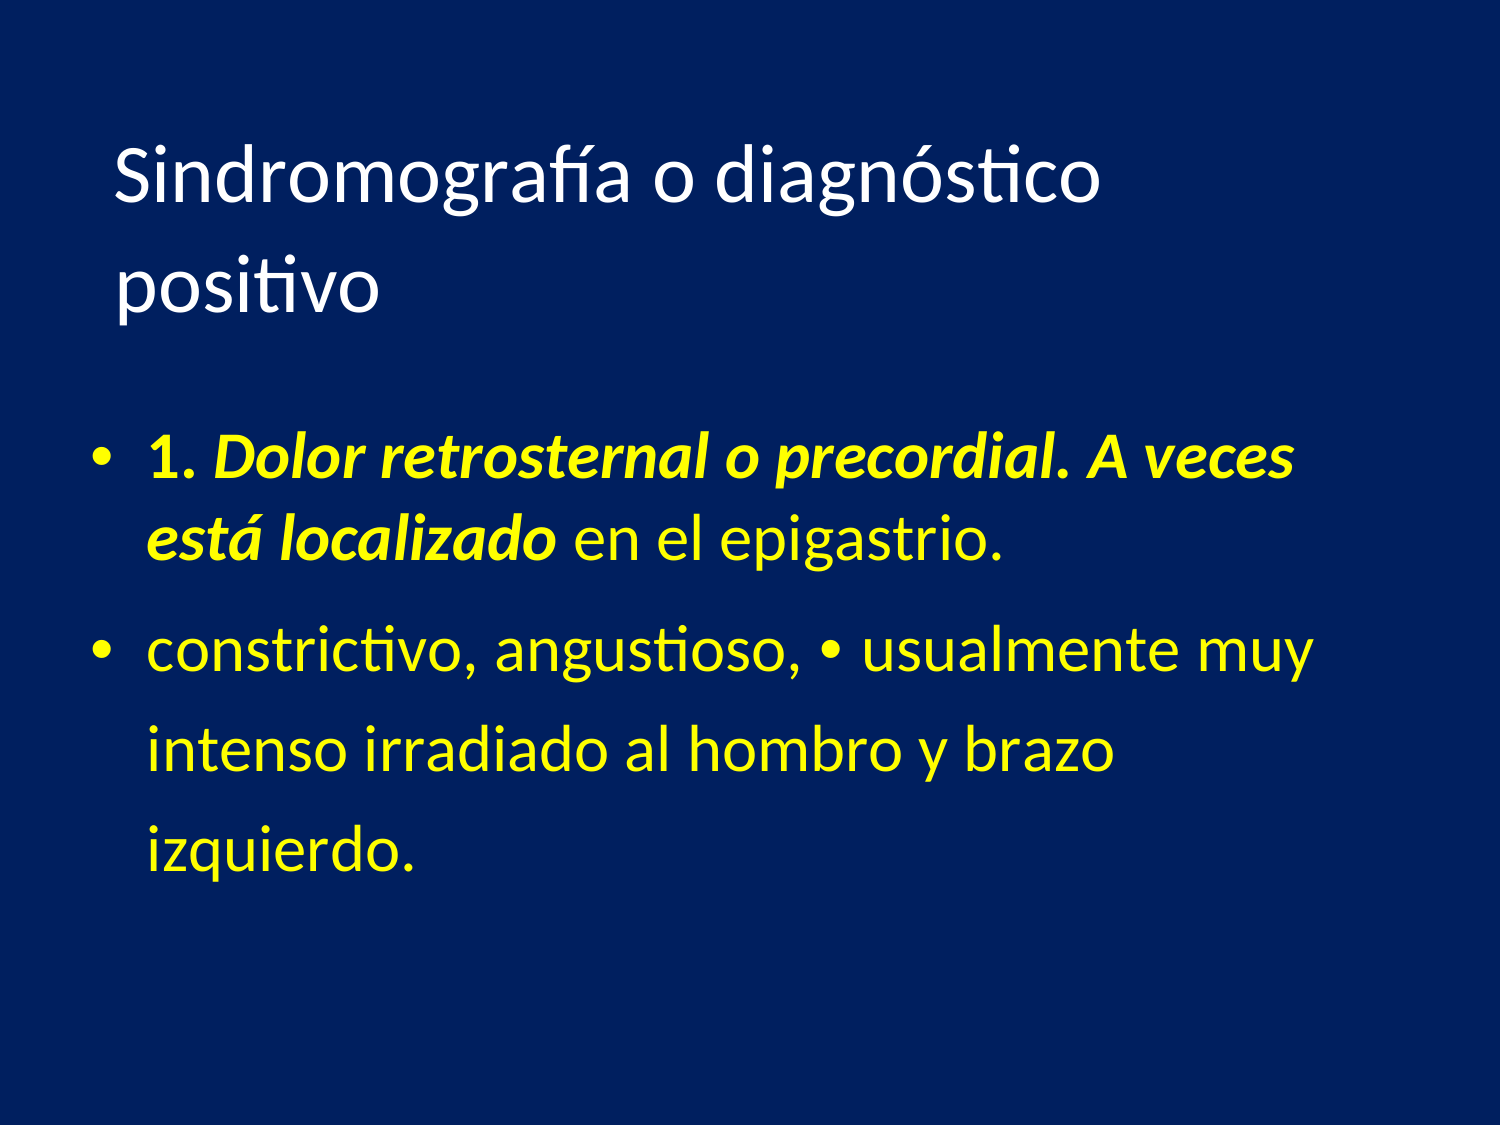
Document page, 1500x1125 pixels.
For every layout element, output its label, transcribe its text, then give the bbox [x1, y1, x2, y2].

list 1. Dolor retrosternal o precordial. A veces está localizado en el epigastrio. [90, 414, 1385, 577]
list constrictivo, angustioso, • usualmente muy intenso irradiado al hombro y brazo izquierdo. [90, 607, 1385, 888]
subtitle Sindromografía o diagnóstico positivo [113, 122, 1385, 333]
